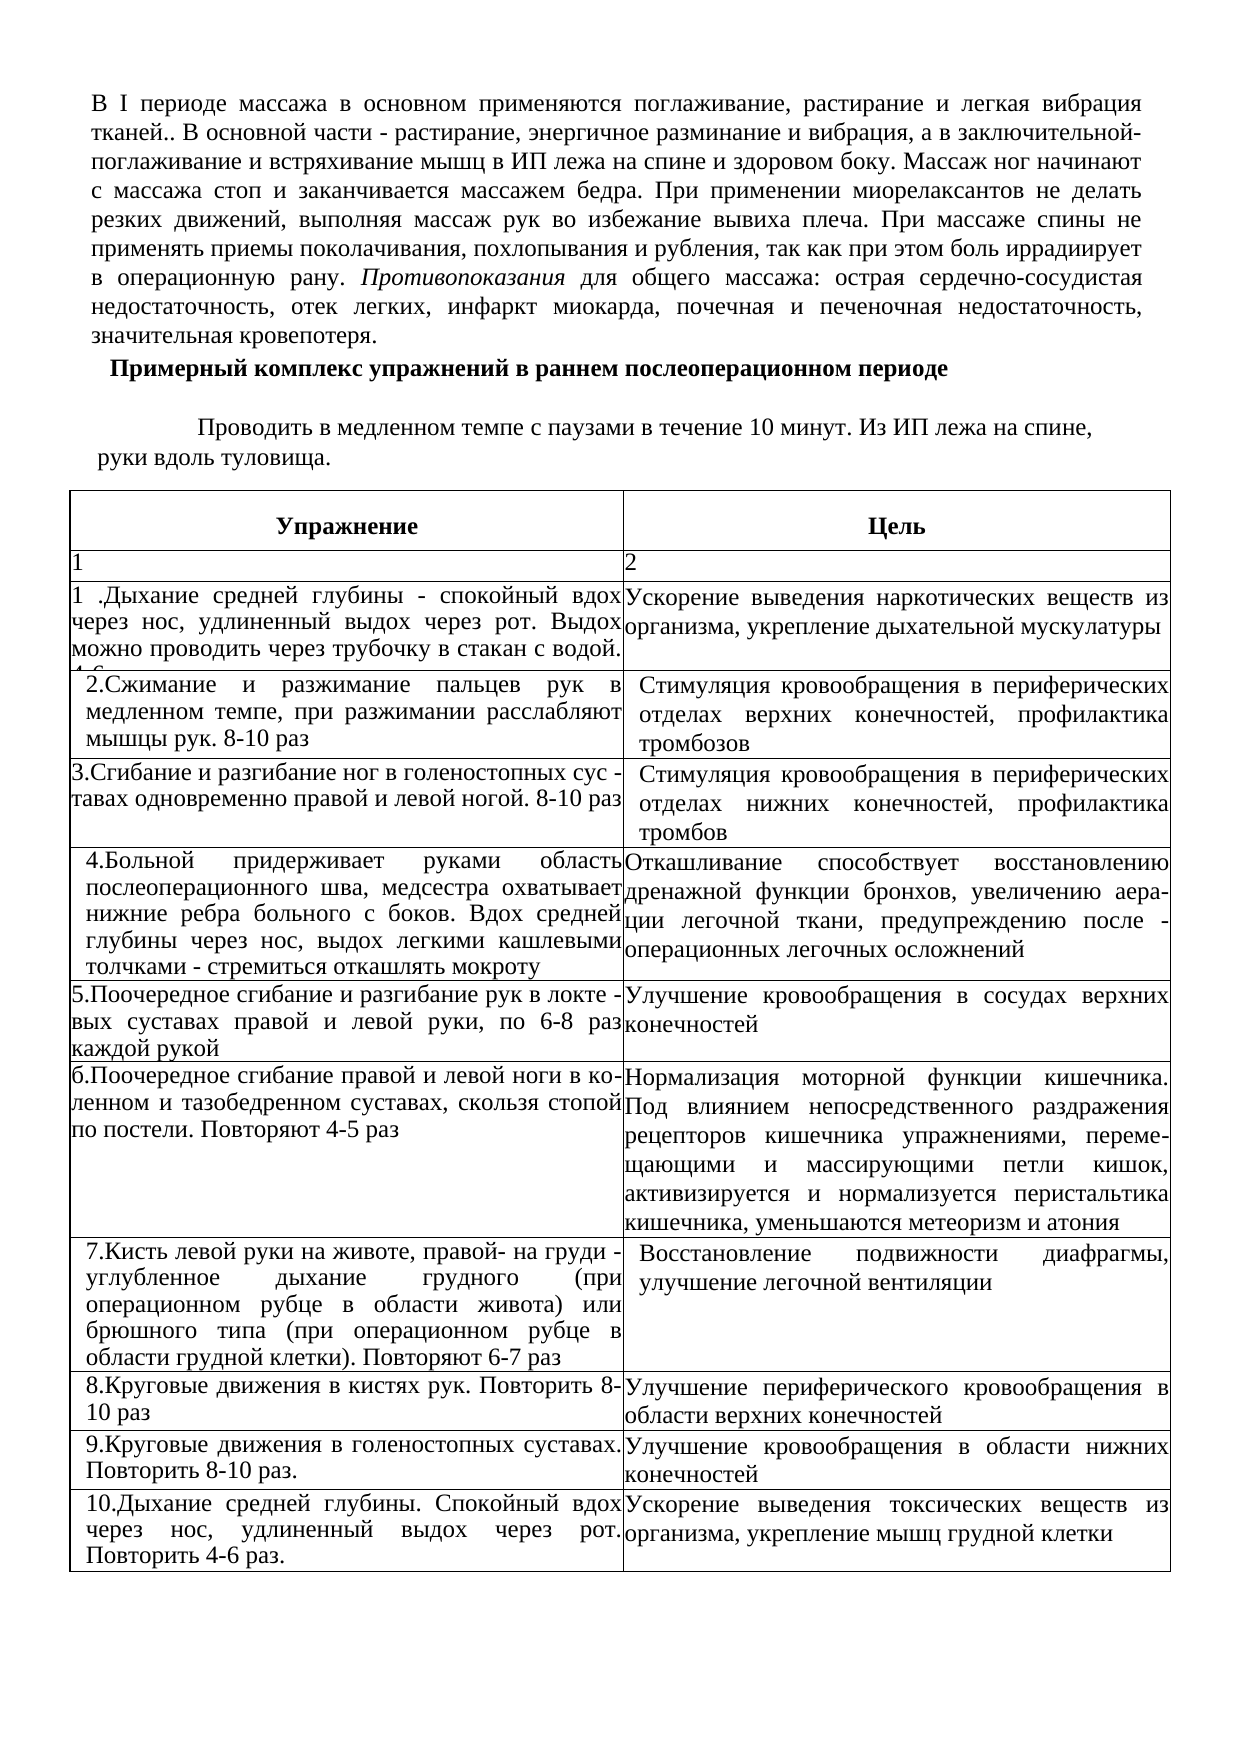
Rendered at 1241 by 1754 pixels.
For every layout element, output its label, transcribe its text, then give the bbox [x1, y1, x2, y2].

table_cell Улучшение кровообращения в области нижних конечностей [624, 1431, 1170, 1489]
table_cell 5.Поочередное сгибание и разгибание рук в локте - вых суставах правой и левой руки, по 6-8 раз каждой рукой [71, 981, 623, 1061]
table_cell 3.Сгибание и разгибание ног в голеностопных сус - тавах одновременно правой и левой ногой. 8-10 раз [71, 759, 623, 847]
table_cell Улучшение кровообращения в сосудах верхних конечностей [624, 981, 1170, 1061]
table_cell Ускорение выведения наркотических веществ из организма, укрепление дыхательной мускулатуры [624, 582, 1170, 669]
text В I периоде массажа в основном применяются поглаживание, растирание и легкая вибрация тканей.. В основной части - растирание, энергичное разминание и вибрация, а в заключительной- поглаживание и встряхивание мышц в ИП лежа на спине и здоровом боку. Массаж ног начинают с массажа стоп и заканчивается массажем бедра. При применении миорелаксантов не делать резких движений, выполняя массаж рук во избежание вывиха плеча. При массаже спины не применять приемы поколачивания, похлопывания и рубления, так как при этом боль иррадиирует в операционную рану. Противопоказания для общего массажа: острая сердечно-сосудистая недостаточность, отек легких, инфаркт миокарда, почечная и печеночная недостаточность, значительная кровепотеря. [91, 89, 1143, 349]
table_cell 1 [71, 551, 623, 581]
text Проводить в медленном темпе с паузами в течение 10 минут. Из ИП лежа на спине, руки вдоль туловища. [97, 411, 1093, 471]
table_cell Улучшение периферического кровообращения в области верхних конечностей [624, 1372, 1170, 1430]
table_header Цель [624, 491, 1170, 550]
table_cell Откашливание способствует восстановлению дренажной функции бронхов, увеличению аера- ции легочной ткани, предупреждению после - операционных легочных осложнений [624, 848, 1170, 980]
table_cell Ускорение выведения токсических веществ из организма, укрепление мышц грудной клетки [624, 1490, 1170, 1571]
table_cell Восстановление подвижности диафрагмы, улучшение легочной вентиляции [624, 1238, 1170, 1371]
table_cell 2 [624, 551, 1170, 581]
table_cell Нормализация моторной функции кишечника. Под влиянием непосредственного раздражения рецепторов кишечника упражнениями, перемещающими и массирующими петли кишок, активизируется и нормализуется перистальтика кишечника, уменьшаются метеоризм и атония [624, 1062, 1170, 1237]
table_cell 7.Кисть левой руки на животе, правой- на груди - углубленное дыхание грудного (при операционном рубце в области живота) или брюшного типа (при операционном рубце в области грудной клетки). Повторяют 6-7 раз [71, 1238, 623, 1371]
table_header Упражнение [71, 491, 623, 550]
text Примерный комплекс упражнений в раннем послеоперационном периоде [109, 349, 1152, 383]
table_cell 1 .Дыхание средней глубины - спокойный вдох через нос, удлиненный выдох через рот. Выдох можно проводить через трубочку в стакан с водой. 4-6 раз [71, 582, 623, 669]
table_cell 8.Круговые движения в кистях рук. Повторить 8-10 раз [71, 1372, 623, 1430]
table_cell 10.Дыхание средней глубины. Спокойный вдох через нос, удлиненный выдох через рот. Повторить 4-6 раз. [71, 1490, 623, 1571]
table_cell б.Поочередное сгибание правой и левой ноги в коленном и тазобедренном суставах, скользя стопой по постели. Повторяют 4-5 раз [71, 1062, 623, 1237]
table_cell 9.Круговые движения в голеностопных суставах. Повторить 8-10 раз. [71, 1431, 623, 1489]
table_cell 4.Больной придерживает руками область послеоперационного шва, медсестра охватывает нижние ребра больного с боков. Вдох средней глубины через нос, выдох легкими кашлевыми толчками - стремиться откашлять мокроту [71, 848, 623, 980]
table_cell Стимуляция кровообращения в периферических отделах нижних конечностей, профилактика тромбов [624, 759, 1170, 847]
table_cell Стимуляция кровообращения в периферических отделах верхних конечностей, профилактика тромбозов [624, 671, 1170, 758]
table_cell 2.Сжимание и разжимание пальцев рук в медленном темпе, при разжимании расслабляют мышцы рук. 8-10 раз [71, 671, 623, 758]
